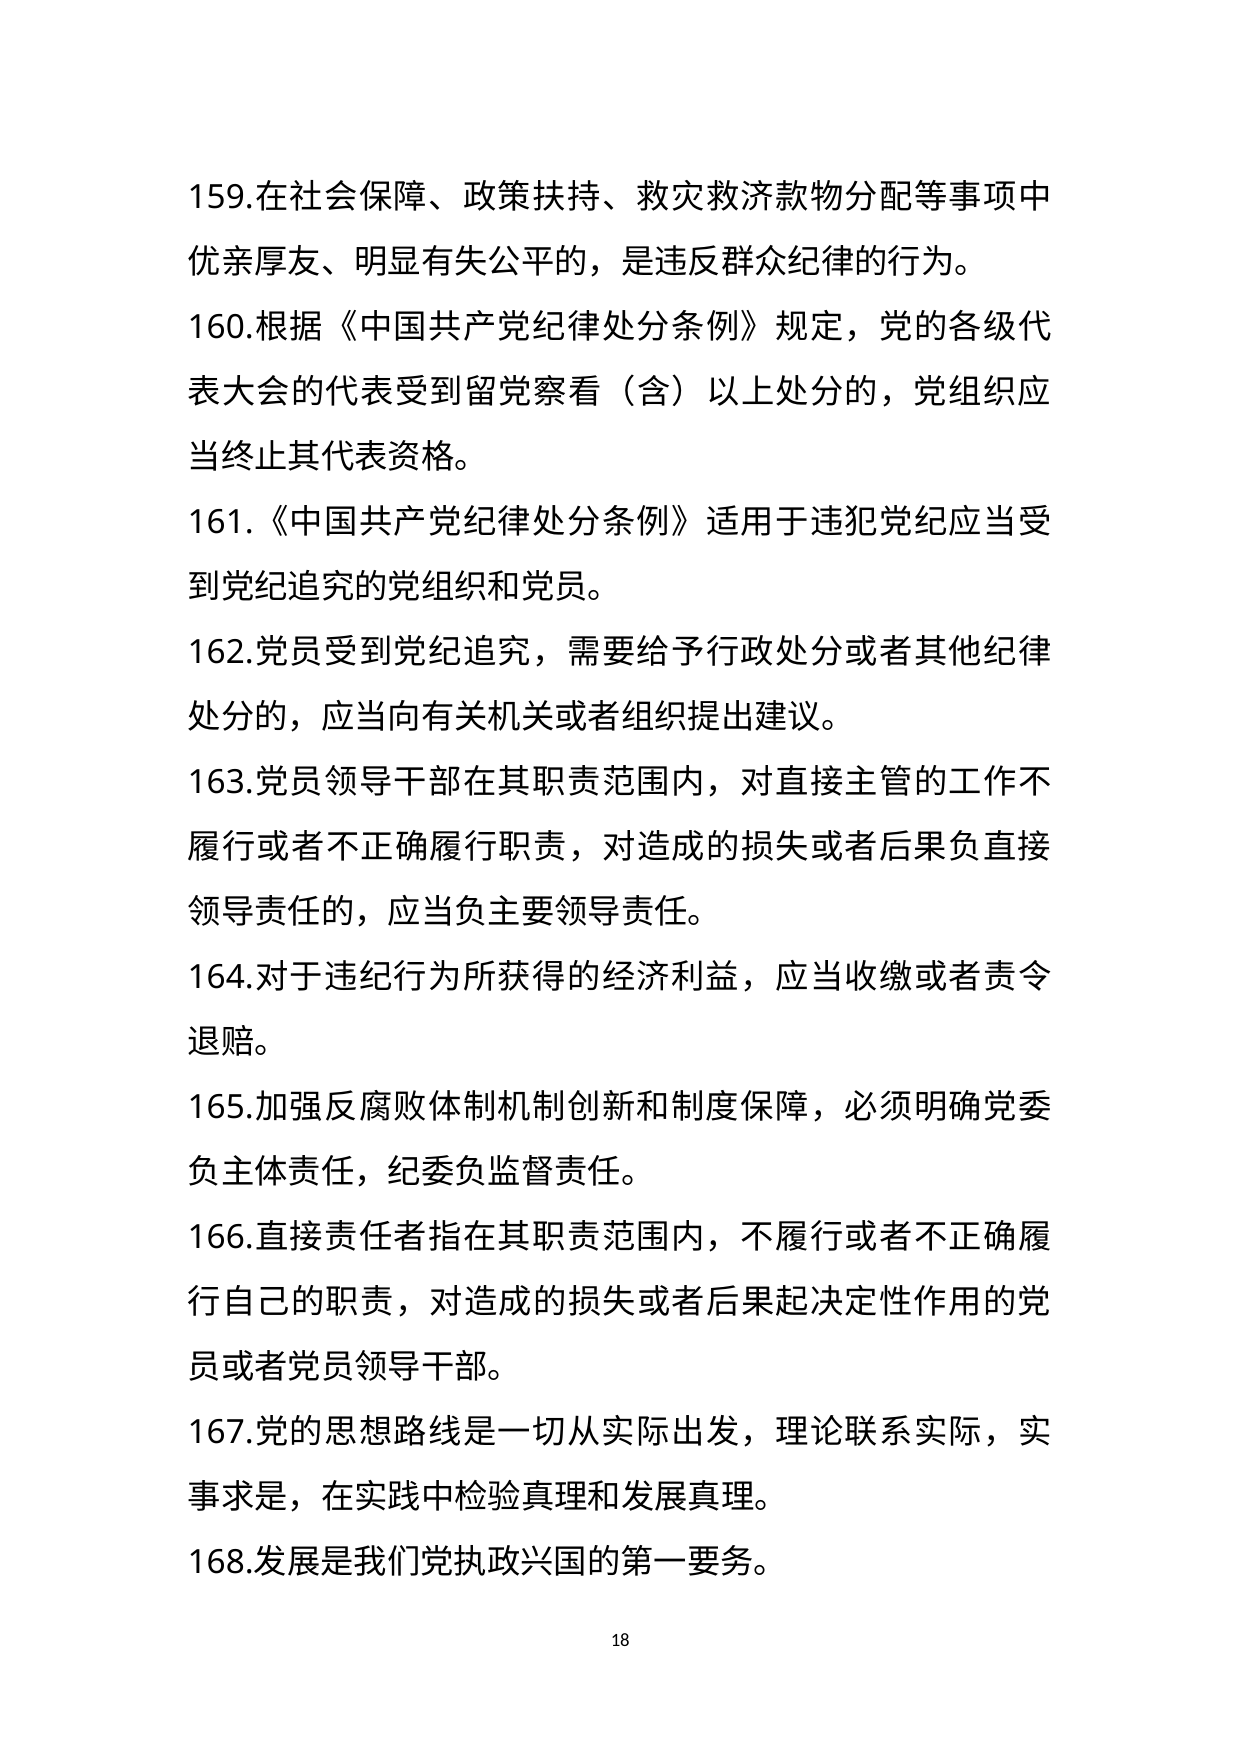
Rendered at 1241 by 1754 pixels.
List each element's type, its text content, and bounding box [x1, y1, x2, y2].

text 162.党员受到党纪追究，需要给予行政处分或者其他纪律处分的，应当向有关机关或者组织提出建议。 [187, 617, 1053, 747]
text 163.党员领导干部在其职责范围内，对直接主管的工作不履行或者不正确履行职责，对造成的损失或者后果负直接领导责任的，应当负主要领导责任。 [187, 747, 1053, 942]
text 164.对于违纪行为所获得的经济利益，应当收缴或者责令退赔。 [187, 942, 1053, 1072]
text 161.《中国共产党纪律处分条例》适用于违犯党纪应当受到党纪追究的党组织和党员。 [187, 487, 1053, 617]
text 167.党的思想路线是一切从实际出发，理论联系实际，实事求是，在实践中检验真理和发展真理。 [187, 1397, 1053, 1527]
text 159.在社会保障、政策扶持、救灾救济款物分配等事项中优亲厚友、明显有失公平的，是违反群众纪律的行为。 [187, 162, 1053, 292]
text 160.根据《中国共产党纪律处分条例》规定，党的各级代表大会的代表受到留党察看（含）以上处分的，党组织应当终止其代表资格。 [187, 292, 1053, 487]
text 166.直接责任者指在其职责范围内，不履行或者不正确履行自己的职责，对造成的损失或者后果起决定性作用的党员或者党员领导干部。 [187, 1202, 1053, 1397]
text 165.加强反腐败体制机制创新和制度保障，必须明确党委负主体责任，纪委负监督责任。 [187, 1072, 1053, 1202]
text 168.发展是我们党执政兴国的第一要务。 [187, 1527, 1053, 1592]
